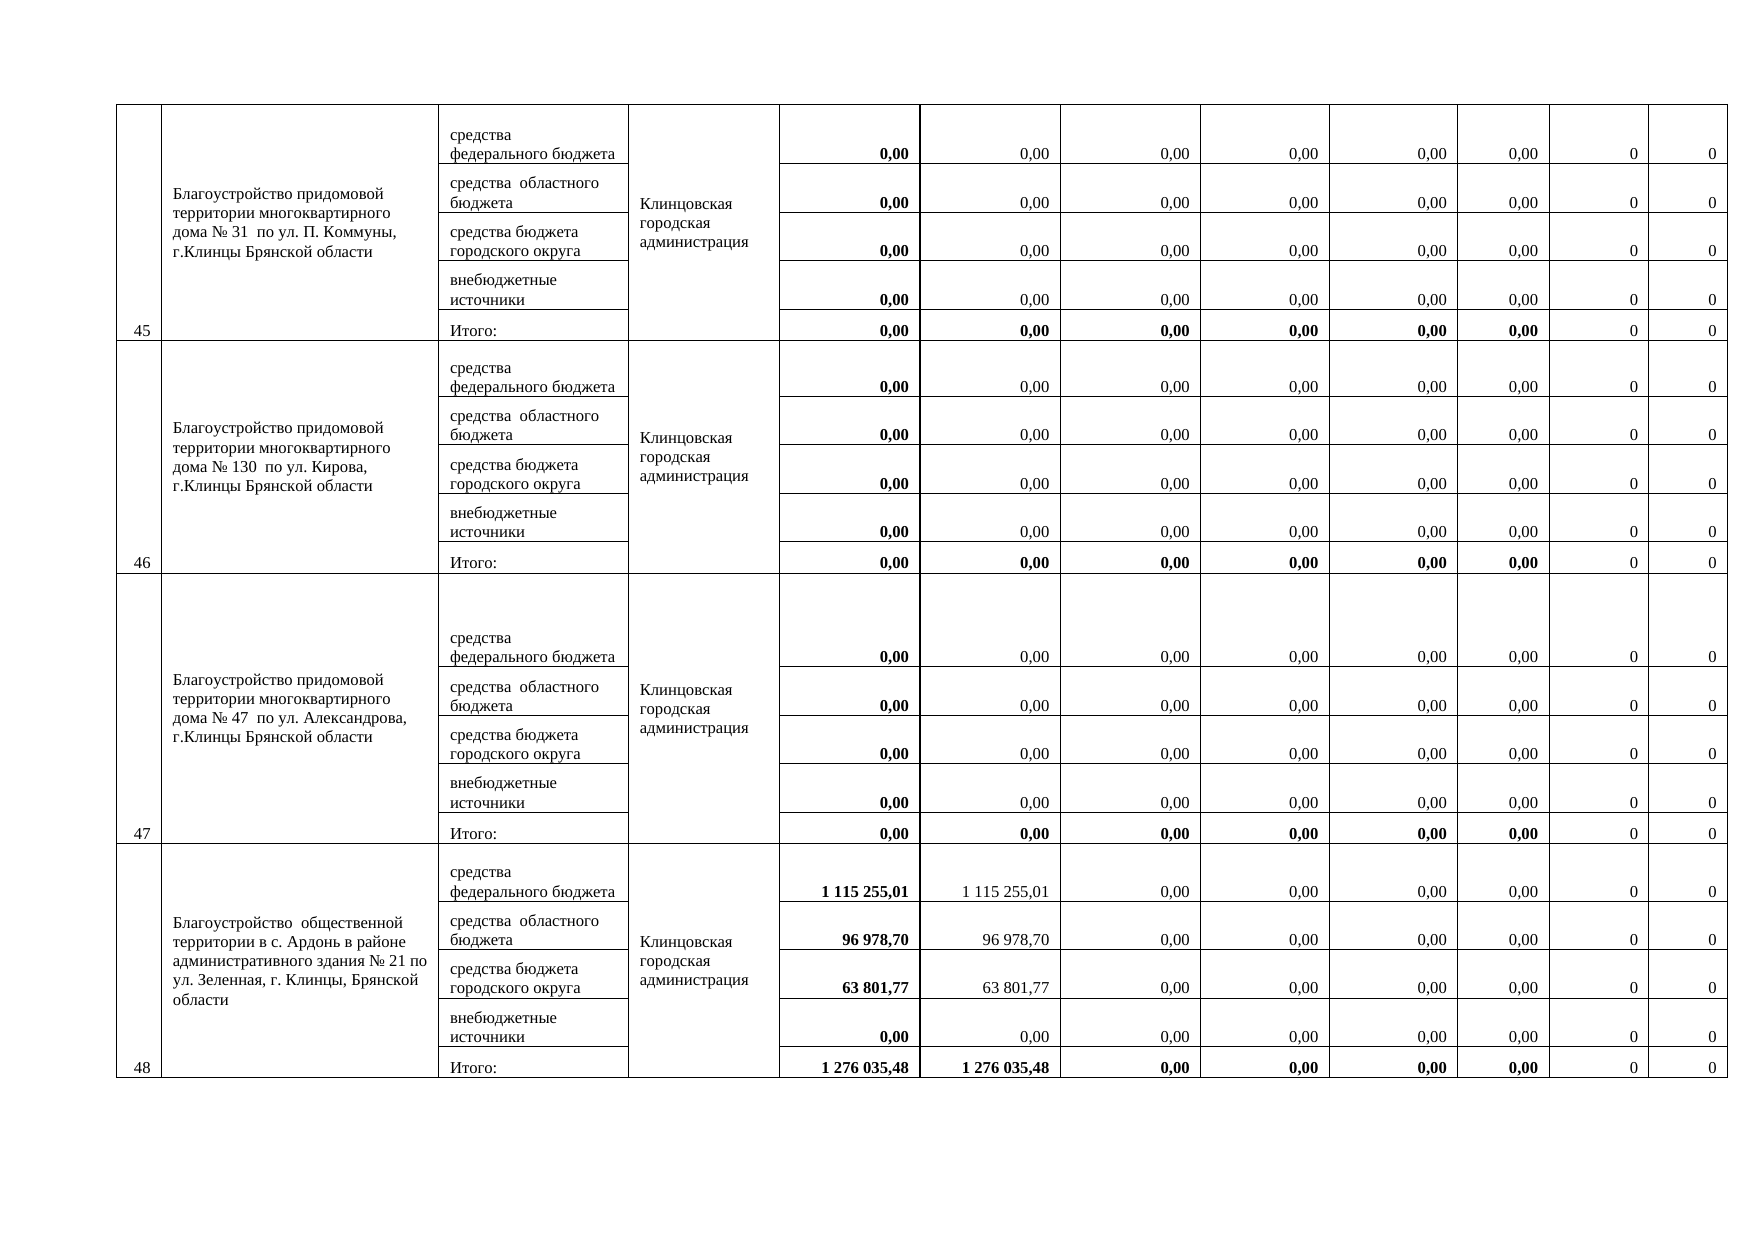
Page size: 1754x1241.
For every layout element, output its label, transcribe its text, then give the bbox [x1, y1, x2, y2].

table_cell 0 [1550, 844, 1648, 901]
table_cell 0,00 [1201, 902, 1329, 949]
table_cell 0,00 [1201, 716, 1329, 763]
table_cell 0,00 [1201, 950, 1329, 997]
table_cell 0,00 [780, 261, 919, 308]
table_cell 0,00 [1458, 950, 1549, 997]
table_cell 0,00 [921, 494, 1060, 541]
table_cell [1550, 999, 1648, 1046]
table_cell Итого: [439, 542, 628, 572]
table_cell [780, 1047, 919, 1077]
table_cell средства областного бюджета [439, 397, 628, 444]
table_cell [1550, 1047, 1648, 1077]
table_cell 0,00 [780, 105, 919, 163]
table_cell 0 [1649, 494, 1727, 541]
table_cell 0,00 [1061, 164, 1200, 212]
table_cell 0,00 [921, 397, 1060, 444]
table_cell 0 [1550, 310, 1648, 340]
table_cell 0,00 [1061, 574, 1200, 666]
table_cell 0,00 [1201, 105, 1329, 163]
table_cell 0 [1550, 494, 1648, 541]
table_cell 45 [117, 105, 161, 340]
table_cell Итого: [439, 310, 628, 340]
table_cell 0,00 [1458, 341, 1549, 396]
table_cell 0,00 [1201, 261, 1329, 308]
table_cell 0,00 [1458, 445, 1549, 493]
table_cell 0 [1550, 397, 1648, 444]
table_cell 0,00 [1458, 764, 1549, 812]
table_cell 0,00 [1201, 542, 1329, 572]
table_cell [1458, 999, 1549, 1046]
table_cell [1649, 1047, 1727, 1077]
table_cell Итого: [439, 813, 628, 843]
table_cell 0 [1649, 310, 1727, 340]
table_cell 0,00 [1201, 164, 1329, 212]
table_cell 0,00 [921, 341, 1060, 396]
table_cell 0,00 [1458, 164, 1549, 212]
table_cell 0 [1649, 902, 1727, 949]
table_cell средства федерального бюджета [439, 574, 628, 666]
table_cell 47 [117, 574, 161, 843]
table_cell 0,00 [1458, 844, 1549, 901]
table_cell 0,00 [780, 667, 919, 715]
table_cell внебюджетные источники [439, 494, 628, 541]
table_cell 0,00 [921, 445, 1060, 493]
table_cell внебюджетные источники [439, 261, 628, 308]
table_cell 0,00 [1458, 105, 1549, 163]
table_cell 0,00 [1330, 902, 1457, 949]
table_cell 0 [1550, 105, 1648, 163]
table_cell 0,00 [1458, 574, 1549, 666]
table_cell Благоустройство придомовой территории многоквартирного дома № 47 по ул. Александрова, г.Клинцы Брянской области [162, 574, 438, 843]
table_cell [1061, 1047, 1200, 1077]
table_cell 0,00 [1201, 213, 1329, 260]
table_cell 0,00 [1061, 716, 1200, 763]
table_cell 0,00 [1330, 844, 1457, 901]
table_cell 0 [1550, 902, 1648, 949]
table_cell средства областного бюджета [439, 164, 628, 212]
table_cell 48 [117, 844, 161, 1077]
table_cell 0,00 [1330, 213, 1457, 260]
table_cell 0 [1550, 813, 1648, 843]
table_cell 0,00 [1201, 494, 1329, 541]
table_cell 0 [1550, 445, 1648, 493]
table_cell 0 [1550, 764, 1648, 812]
table_cell средства бюджета городского округа [439, 950, 628, 997]
table_cell 0 [1649, 716, 1727, 763]
table_cell Благоустройство придомовой территории многоквартирного дома № 31 по ул. П. Коммуны, г.Клинцы Брянской области [162, 105, 438, 340]
table_cell 0,00 [780, 445, 919, 493]
table_cell 0,00 [1061, 397, 1200, 444]
table_cell 0 [1649, 213, 1727, 260]
table_cell 0,00 [1330, 105, 1457, 163]
table_cell 0,00 [1330, 341, 1457, 396]
table_cell 0,00 [1458, 310, 1549, 340]
table_cell 63 801,77 [921, 950, 1060, 997]
table_cell 0,00 [1330, 494, 1457, 541]
table_cell 0,00 [1061, 950, 1200, 997]
table_cell Клинцовская городская администрация [629, 341, 779, 572]
table_cell средства бюджета городского округа [439, 445, 628, 493]
table_cell 0,00 [1458, 261, 1549, 308]
table_cell 0,00 [1061, 310, 1200, 340]
table_cell 0,00 [780, 164, 919, 212]
table_cell 0,00 [1061, 445, 1200, 493]
table_cell 0,00 [1201, 764, 1329, 812]
table_cell 1 115 255,01 [921, 844, 1060, 901]
table_cell 0,00 [780, 813, 919, 843]
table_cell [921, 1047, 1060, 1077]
table_cell 0,00 [921, 813, 1060, 843]
table_cell 0 [1649, 667, 1727, 715]
table_cell 96 978,70 [780, 902, 919, 949]
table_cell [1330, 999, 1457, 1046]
table_cell 0,00 [1458, 213, 1549, 260]
table_cell 0,00 [1330, 716, 1457, 763]
table_cell 0,00 [1201, 813, 1329, 843]
table_cell 0,00 [1458, 667, 1549, 715]
table_cell 0,00 [780, 213, 919, 260]
table_cell 0,00 [780, 716, 919, 763]
table_cell 0,00 [1061, 999, 1200, 1046]
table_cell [629, 105, 779, 340]
table_cell 0,00 [1330, 261, 1457, 308]
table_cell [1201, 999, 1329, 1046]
table_cell 0,00 [1330, 574, 1457, 666]
table_cell 0,00 [921, 105, 1060, 163]
table_cell 0,00 [1201, 397, 1329, 444]
table_cell 0,00 [921, 213, 1060, 260]
table_cell 0 [1649, 813, 1727, 843]
table_cell 0,00 [1330, 764, 1457, 812]
table_cell 0,00 [1330, 310, 1457, 340]
table_cell 0 [1649, 445, 1727, 493]
table_cell 0,00 [1061, 667, 1200, 715]
table_cell 0,00 [780, 542, 919, 572]
table_cell 0 [1649, 844, 1727, 901]
table_cell средства федерального бюджета [439, 341, 628, 396]
table_cell средства федерального бюджета [439, 844, 628, 901]
table_cell 0,00 [1061, 494, 1200, 541]
table_cell 0 [1550, 574, 1648, 666]
table_cell 0,00 [1201, 310, 1329, 340]
table_cell 0,00 [1061, 261, 1200, 308]
table_cell 0,00 [1061, 844, 1200, 901]
table_cell 0 [1649, 764, 1727, 812]
table_cell 0,00 [1061, 813, 1200, 843]
table_cell 0 [1649, 164, 1727, 212]
table_cell 0 [1649, 574, 1727, 666]
table_cell 0 [1649, 261, 1727, 308]
table_cell 96 978,70 [921, 902, 1060, 949]
table_cell 0,00 [921, 164, 1060, 212]
table_cell 0 [1550, 542, 1648, 572]
table_cell Благоустройство придомовой территории многоквартирного дома № 130 по ул. Кирова, г.Клинцы Брянской области [162, 341, 438, 572]
table_cell 0,00 [921, 261, 1060, 308]
table_cell 0 [1550, 950, 1648, 997]
table_cell Клинцовская городская администрация [629, 574, 779, 843]
table_cell внебюджетные источники [439, 999, 628, 1046]
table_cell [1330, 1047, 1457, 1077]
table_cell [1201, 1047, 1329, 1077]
table_cell 0,00 [1458, 542, 1549, 572]
table_cell 0,00 [1061, 213, 1200, 260]
table_cell 0 [1550, 213, 1648, 260]
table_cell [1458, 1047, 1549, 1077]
table_cell 0,00 [1061, 902, 1200, 949]
table_cell 0 [1550, 164, 1648, 212]
table_cell 0,00 [1458, 902, 1549, 949]
table_cell 63 801,77 [780, 950, 919, 997]
table_cell 0,00 [1061, 764, 1200, 812]
table_cell Клинцовская городская администрация [629, 844, 779, 1077]
table_cell средства областного бюджета [439, 667, 628, 715]
table_cell 0,00 [780, 310, 919, 340]
table_cell 0 [1649, 542, 1727, 572]
table_cell 0,00 [780, 999, 919, 1046]
table_cell 0,00 [1061, 542, 1200, 572]
table_cell 0,00 [780, 574, 919, 666]
table_cell 0,00 [1201, 574, 1329, 666]
table_cell 0,00 [1201, 341, 1329, 396]
table_cell 0 [1649, 950, 1727, 997]
table_cell 0,00 [1330, 397, 1457, 444]
table_cell 0,00 [921, 764, 1060, 812]
table_cell 0,00 [1330, 164, 1457, 212]
table_cell 0 [1550, 341, 1648, 396]
table_cell 0,00 [921, 574, 1060, 666]
table_cell средства бюджета городского округа [439, 213, 628, 260]
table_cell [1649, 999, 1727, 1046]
table_cell 0,00 [1458, 716, 1549, 763]
table_cell 0 [1649, 397, 1727, 444]
table_cell 46 [117, 341, 161, 572]
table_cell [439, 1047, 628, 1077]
table_cell 0,00 [1330, 813, 1457, 843]
table_cell Благоустройство общественной территории в с. Ардонь в районе административного здания № 21 по ул. Зеленная, г. Клинцы, Брянской области [162, 844, 438, 1077]
table_cell 0,00 [780, 341, 919, 396]
table_cell средства областного бюджета [439, 902, 628, 949]
table_cell 0,00 [1330, 950, 1457, 997]
table_cell 0 [1649, 341, 1727, 396]
table_cell 0,00 [780, 397, 919, 444]
table_cell 0,00 [1330, 667, 1457, 715]
table_cell 0,00 [921, 716, 1060, 763]
table_cell средства бюджета городского округа [439, 716, 628, 763]
table_cell 0,00 [921, 310, 1060, 340]
table_cell 0,00 [1458, 813, 1549, 843]
table_cell 0,00 [921, 667, 1060, 715]
table_cell 0,00 [1201, 667, 1329, 715]
table_cell внебюджетные источники [439, 764, 628, 812]
table_cell 0 [1649, 105, 1727, 163]
table_cell 0 [1550, 667, 1648, 715]
table_cell 1 115 255,01 [780, 844, 919, 901]
table_cell 0,00 [1458, 494, 1549, 541]
table_cell 0,00 [780, 764, 919, 812]
table_cell 0,00 [921, 999, 1060, 1046]
table_cell 0 [1550, 261, 1648, 308]
table_cell 0,00 [1201, 445, 1329, 493]
table_cell средства федерального бюджета [439, 105, 628, 163]
table_cell 0,00 [1458, 397, 1549, 444]
table_cell 0,00 [1330, 542, 1457, 572]
table_cell 0,00 [1061, 341, 1200, 396]
table_cell 0,00 [921, 542, 1060, 572]
table_cell 0,00 [780, 494, 919, 541]
table_cell 0,00 [1330, 445, 1457, 493]
table_cell 0,00 [1201, 844, 1329, 901]
table_cell 0,00 [1061, 105, 1200, 163]
table_cell 0 [1550, 716, 1648, 763]
